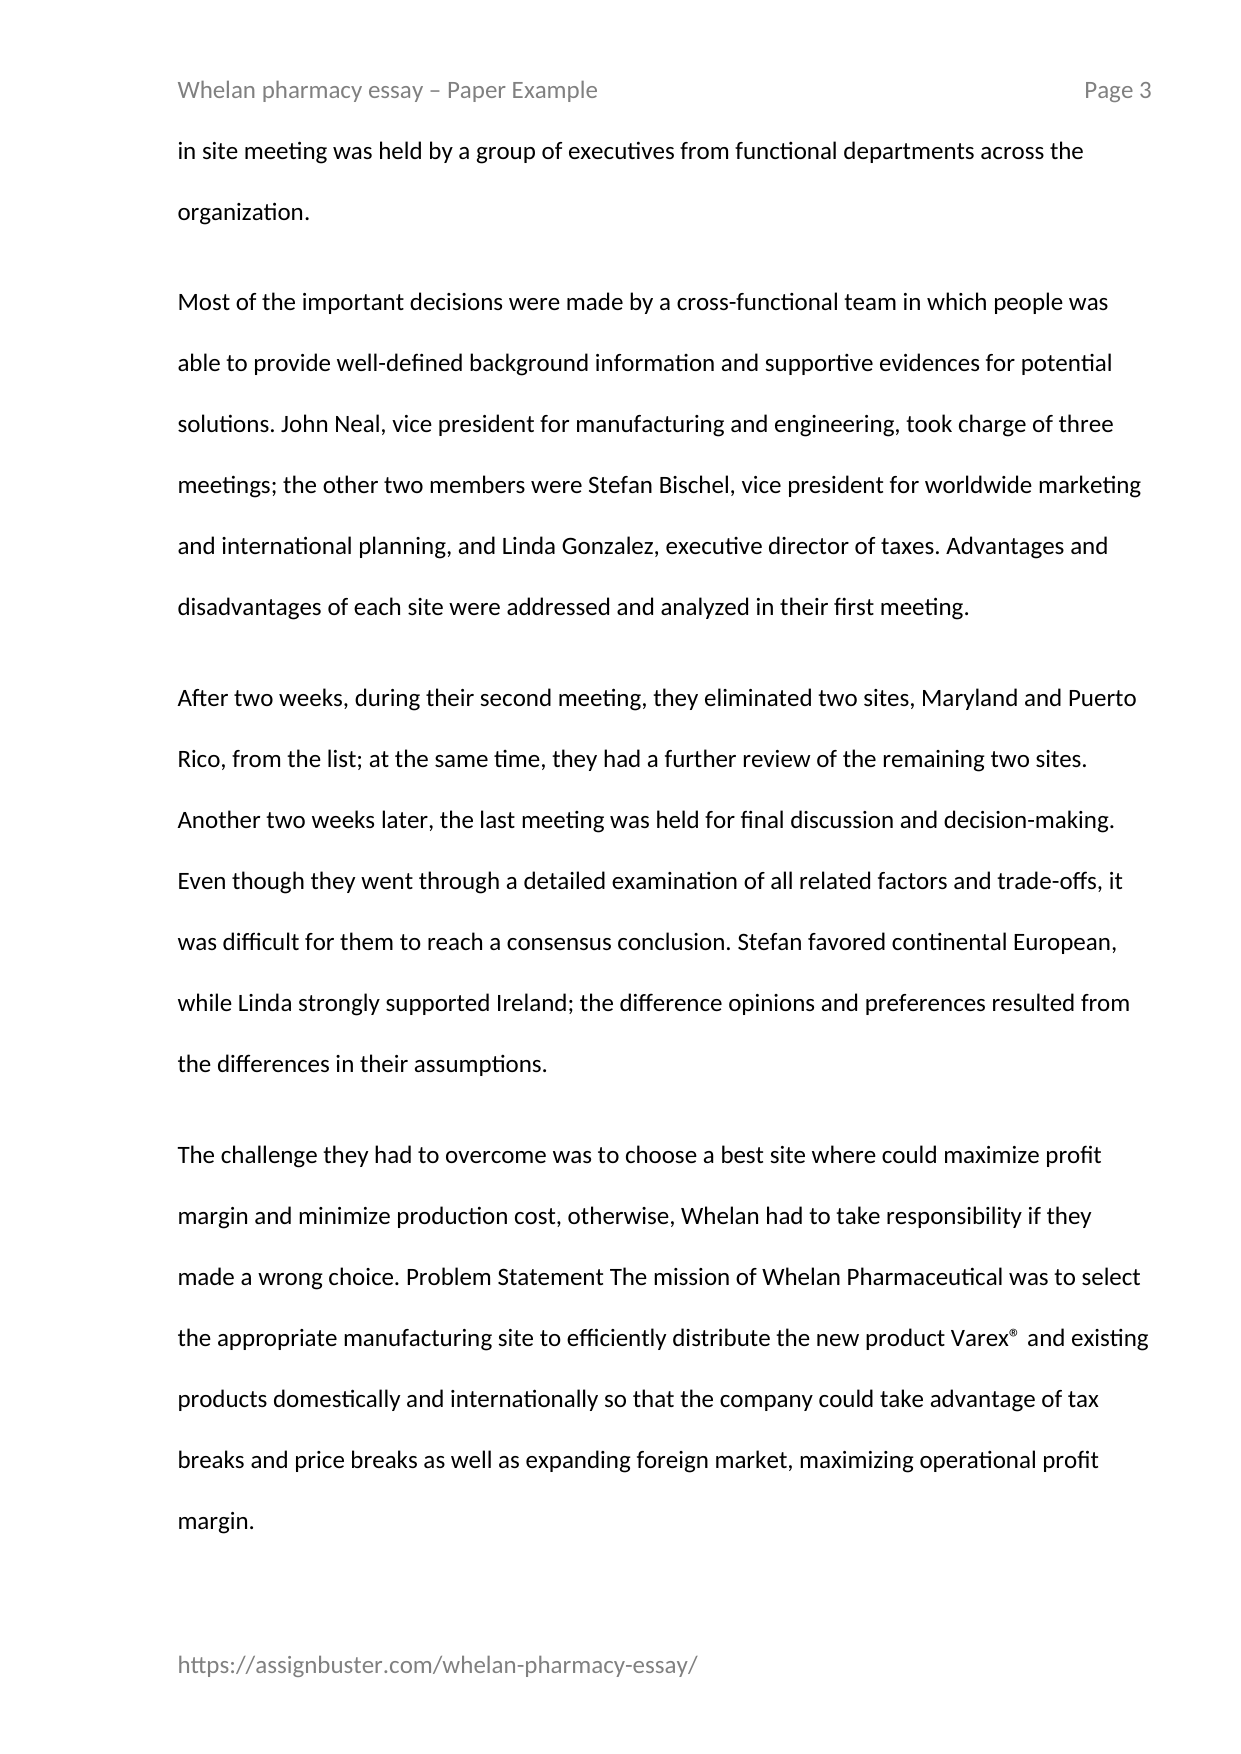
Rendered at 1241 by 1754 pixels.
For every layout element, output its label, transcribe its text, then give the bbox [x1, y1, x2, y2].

text The challenge they had to overcome was to choose a best site where could maximize profit margin and minimize production cost, otherwise, Whelan had to take responsibility if they made a wrong choice. Problem Statement The mission of Whelan Pharmaceutical was to select the appropriate manufacturing site to efficiently distribute the new product Varex® and existing products domestically and internationally so that the company could take advantage of tax breaks and price breaks as well as expanding foreign market, maximizing operational profit margin. [177, 1139, 1152, 1536]
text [177, 135, 1152, 226]
text After two weeks, during their second meeting, they eliminated two sites, Maryland and Puerto Rico, from the list; at the same time, they had a further review of the remaining two sites. Another two weeks later, the last meeting was held for final discussion and decision-making. Even though they went through a detailed examination of all related factors and trade-offs, it was difficult for them to reach a consensus conclusion. Stefan favored continental European, while Linda strongly supported Ireland; the difference opinions and preferences resulted from the differences in their assumptions. [177, 682, 1152, 1079]
text Most of the important decisions were made by a cross-functional team in which people was able to provide well-defined background information and supportive evidences for potential solutions. John Neal, vice president for manufacturing and engineering, took charge of three meetings; the other two members were Stefan Bischel, vice president for worldwide marketing and international planning, and Linda Gonzalez, executive director of taxes. Advantages and disadvantages of each site were addressed and analyzed in their first meeting. [177, 286, 1152, 622]
